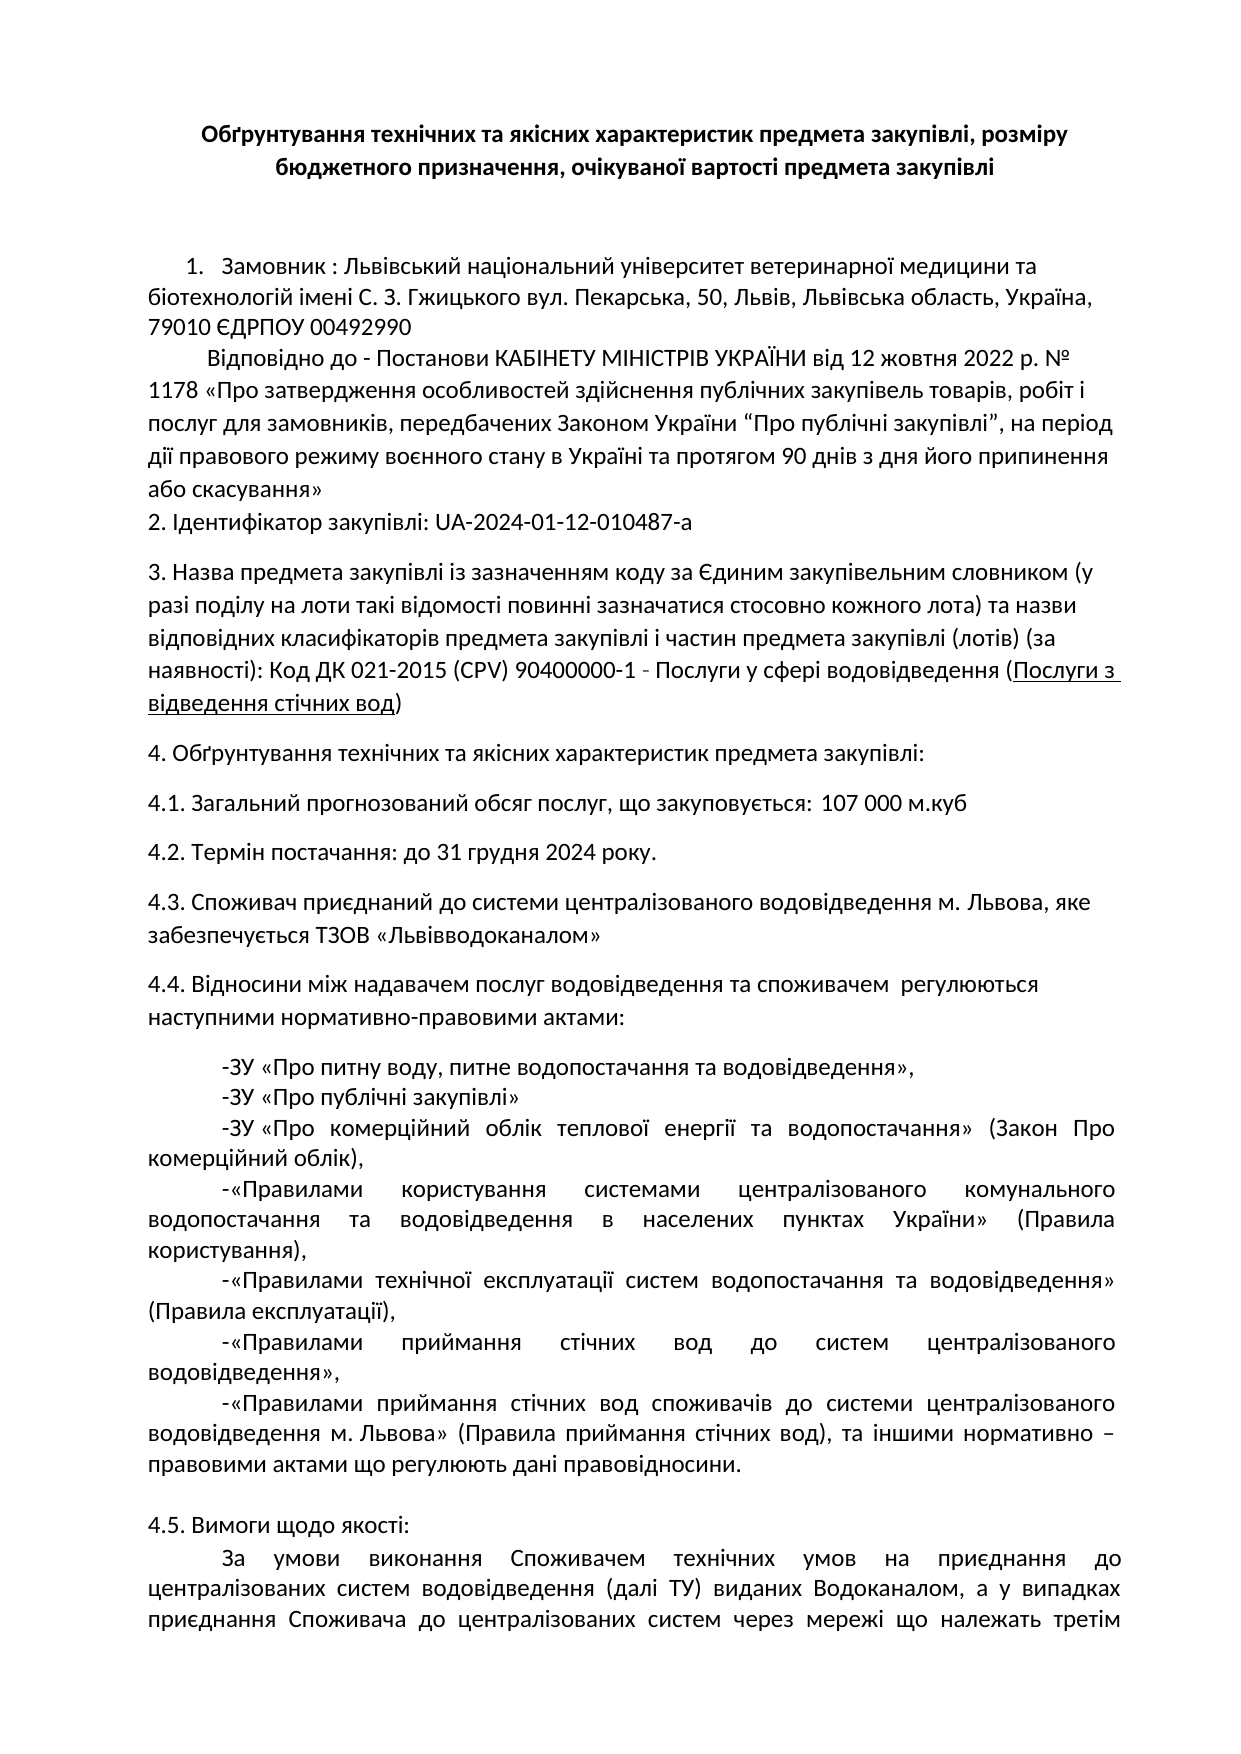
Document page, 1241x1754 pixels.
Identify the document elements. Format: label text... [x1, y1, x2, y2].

list -«Правилами технічної експлуатації систем водопостачання та водовідведення» (Правила експлуатації), [148, 1264, 1116, 1326]
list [148, 1542, 1122, 1633]
list -ЗУ «Про комерційний облік теплової енергії та водопостачання» (Закон Про комерційний облік), [148, 1112, 1116, 1173]
list -«Правилами приймання стічних вод споживачів до системи централізованого водовідведення м. Львова» (Правила приймання стічних вод), та іншими нормативно – правовими актами що регулюють дані правовідносини. [148, 1387, 1116, 1478]
text Обґрунтування технічних та якісних характеристик предмета закупівлі, розміру бюджетного призначення, очікуваної вартості предмета закупівлі [148, 118, 1122, 182]
text 4. Обґрунтування технічних та якісних характеристик предмета закупівлі: [148, 737, 1122, 768]
list -ЗУ «Про питну воду, питне водопостачання та водовідведення», [148, 1051, 1116, 1081]
text 4.4. Відносини між надавачем послуг водовідведення та споживачем регулюються наступними нормативно-правовими актами: [148, 968, 1122, 1032]
text 4.1. Загальний прогнозований обсяг послуг, що закуповується: 107 000 м.куб [148, 787, 1122, 817]
text Відповідно до - Постанови КАБІНЕТУ МІНІСТРІВ УКРАЇНИ від 12 жовтня 2022 р. № 1178 «Про затвердження особливостей здійснення публічних закупівель товарів, робіт і послуг для замовників, передбачених Законом України “Про публічні закупівлі”, на період дії правового режиму воєнного стану в Україні та протягом 90 днів з дня його припинення або скасування» [148, 342, 1122, 504]
list -ЗУ «Про публічні закупівлі» [148, 1081, 1116, 1112]
text 4.5. Вимоги щодо якості: [148, 1509, 1122, 1539]
text 4.2. Термін постачання: до 31 грудня 2024 року. [148, 836, 1122, 867]
text 3. Назва предмета закупівлі із зазначенням коду за Єдиним закупівельним словником (у разі поділу на лоти такі відомості повинні зазначатися стосовно кожного лота) та назви відповідних класифікаторів предмета закупівлі і частин предмета закупівлі (лотів) (за наявності): Код ДК 021-2015 (СРV) 90400000-1 - Послуги у сфері водовідведення (Послуги з відведення стічних вод) [148, 556, 1122, 718]
list -«Правилами користування системами централізованого комунального водопостачання та водовідведення в населених пунктах України» (Правила користування), [148, 1173, 1116, 1264]
text 4.3. Споживач приєднаний до системи централізованого водовідведення м. Львова, яке забезпечується ТЗОВ «Львівводоканалом» [148, 886, 1122, 949]
list Замовник : Львівський національний університет ветеринарної медицини та біотехнологій імені С. З. Гжицького вул. Пекарська, 50, Львів, Львівська область, Україна, 79010 ЄДРПОУ 00492990 [148, 250, 1122, 342]
text 2. Ідентифікатор закупівлі: UA-2024-01-12-010487-a [148, 506, 1122, 537]
list -«Правилами приймання стічних вод до систем централізованого водовідведення», [148, 1326, 1116, 1387]
